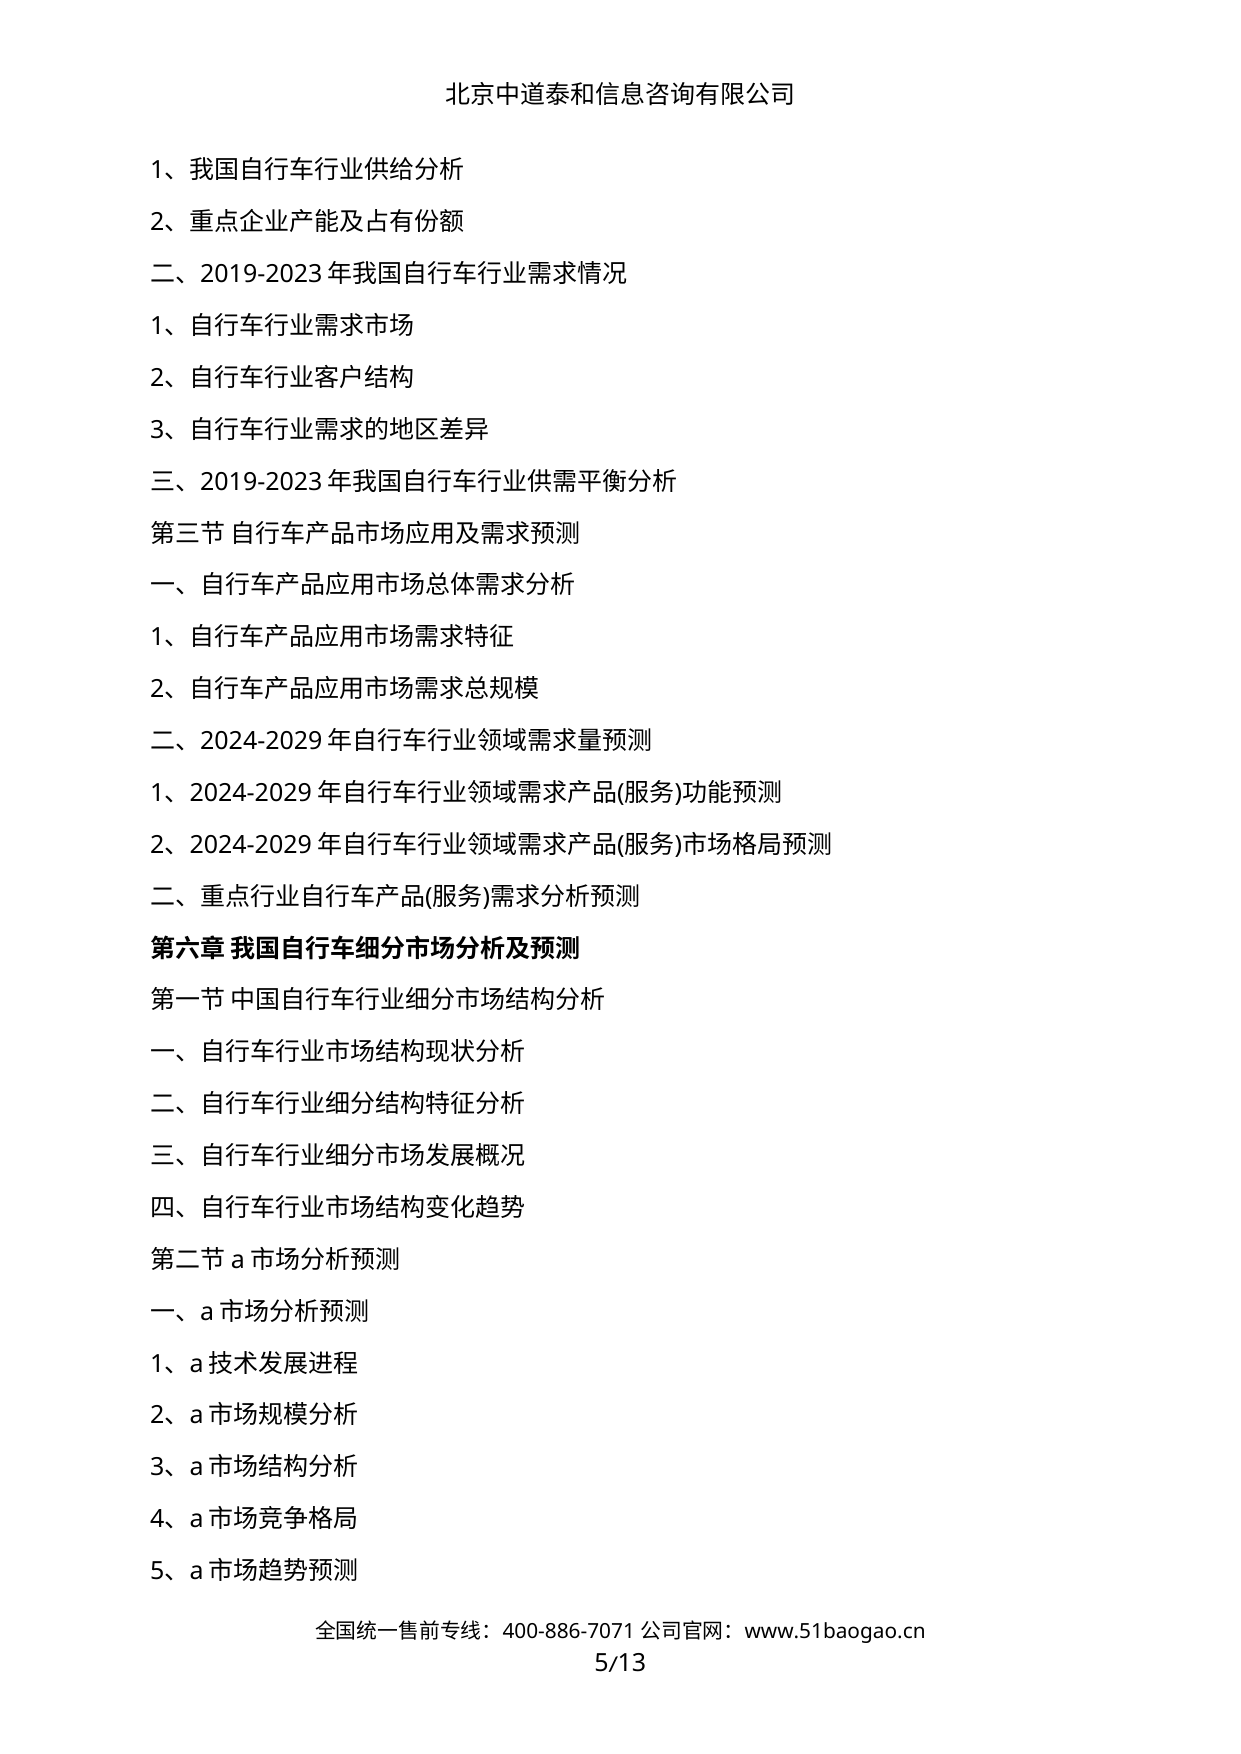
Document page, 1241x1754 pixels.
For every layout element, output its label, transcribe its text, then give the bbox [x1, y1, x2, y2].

text 1、a技术发展进程 [150, 1343, 1090, 1379]
text 1、自行车行业需求市场 [150, 306, 1090, 342]
text 二、重点行业自行车产品(服务)需求分析预测 [150, 876, 1090, 912]
text 2、a市场规模分析 [150, 1395, 1090, 1431]
text 一、自行车产品应用市场总体需求分析 [150, 565, 1090, 601]
text 4、a市场竞争格局 [150, 1499, 1090, 1535]
text 1、自行车产品应用市场需求特征 [150, 617, 1090, 653]
text 第六章 我国自行车细分市场分析及预测 [150, 928, 1090, 964]
text 第一节 中国自行车行业细分市场结构分析 [150, 980, 1090, 1016]
text 第三节 自行车产品市场应用及需求预测 [150, 513, 1090, 549]
text 三、自行车行业细分市场发展概况 [150, 1136, 1090, 1172]
text 二、2024-2029年自行车行业领域需求量预测 [150, 721, 1090, 757]
text 三、2019-2023年我国自行车行业供需平衡分析 [150, 461, 1090, 497]
text 5、a市场趋势预测 [150, 1551, 1090, 1587]
text 3、自行车行业需求的地区差异 [150, 409, 1090, 446]
text 2、2024-2029年自行车行业领域需求产品(服务)市场格局预测 [150, 824, 1090, 861]
text 2、重点企业产能及占有份额 [150, 202, 1090, 238]
text 2、自行车行业客户结构 [150, 357, 1090, 394]
text 四、自行车行业市场结构变化趋势 [150, 1187, 1090, 1224]
text 2、自行车产品应用市场需求总规模 [150, 669, 1090, 705]
text 1、2024-2029年自行车行业领域需求产品(服务)功能预测 [150, 772, 1090, 809]
text 一、a市场分析预测 [150, 1291, 1090, 1327]
text 1、我国自行车行业供给分析 [150, 150, 1090, 186]
text 第二节 a市场分析预测 [150, 1239, 1090, 1276]
text 二、自行车行业细分结构特征分析 [150, 1084, 1090, 1120]
text 二、2019-2023年我国自行车行业需求情况 [150, 254, 1090, 290]
text 3、a市场结构分析 [150, 1447, 1090, 1483]
text 一、自行车行业市场结构现状分析 [150, 1032, 1090, 1068]
